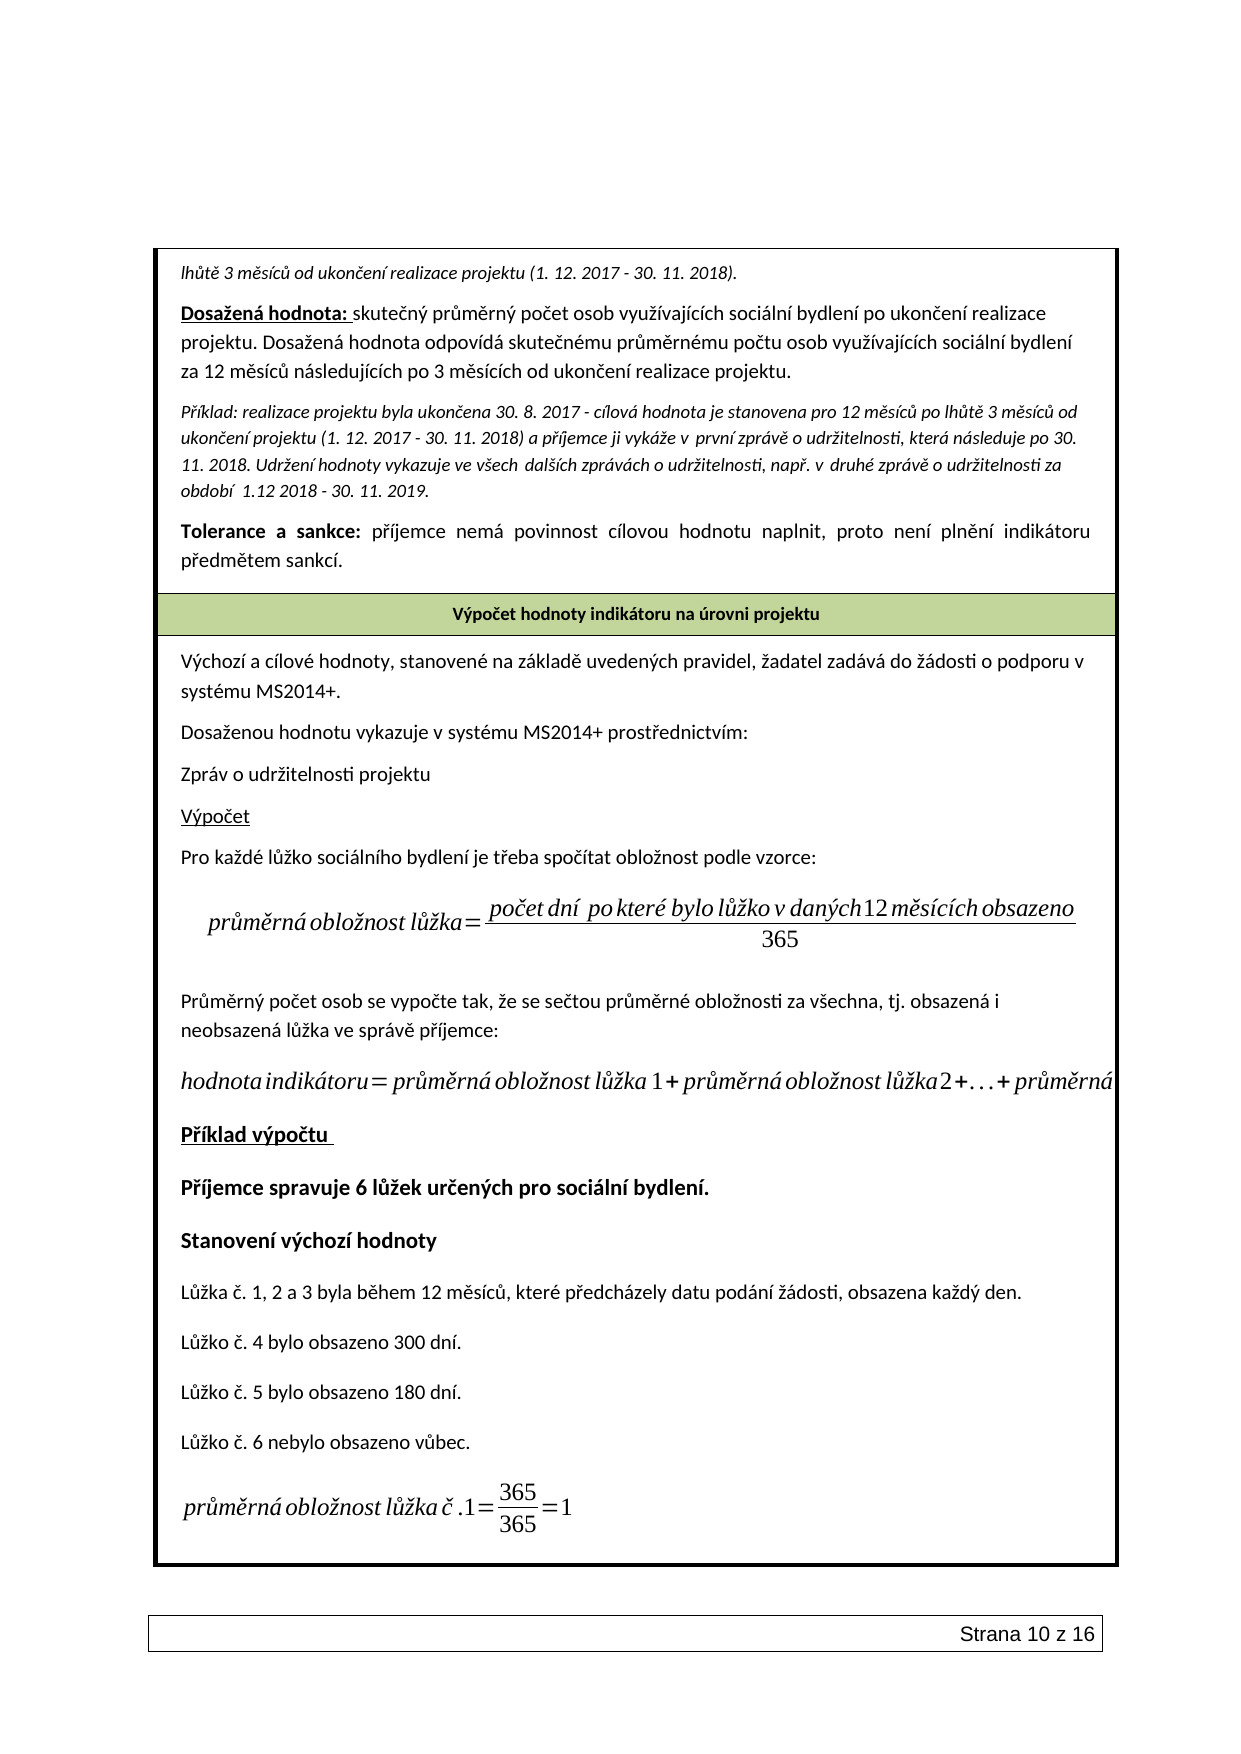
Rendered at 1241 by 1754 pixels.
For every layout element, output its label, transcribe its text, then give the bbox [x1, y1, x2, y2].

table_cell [158, 249, 1115, 593]
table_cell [158, 636, 1115, 1562]
table_cell Výpočet hodnoty indikátoru na úrovni projektu [158, 594, 1115, 635]
